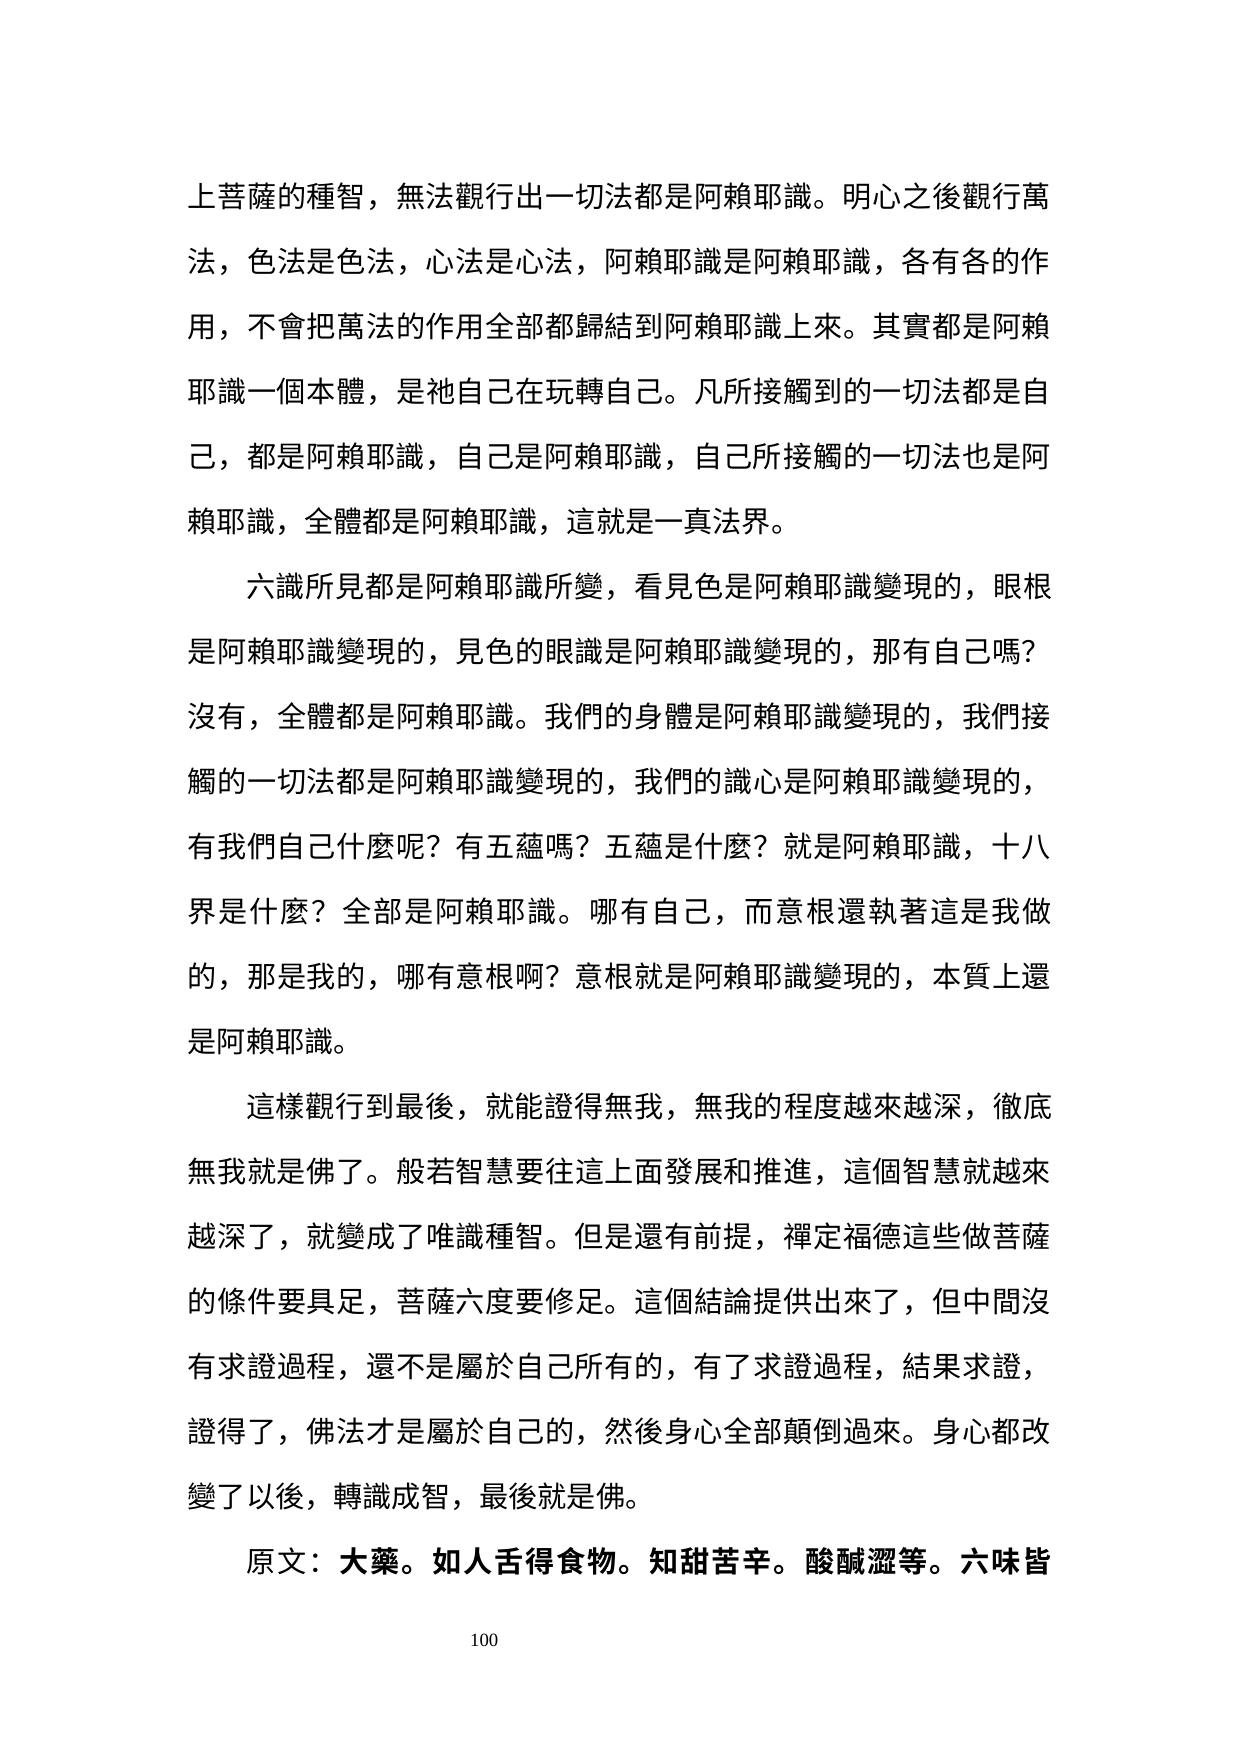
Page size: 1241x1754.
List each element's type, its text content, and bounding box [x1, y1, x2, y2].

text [187, 1527, 1053, 1592]
text 六識所見都是阿賴耶識所變，看見色是阿賴耶識變現的，眼根是阿賴耶識變現的，見色的眼識是阿賴耶識變現的，那有自己嗎？沒有，全體都是阿賴耶識。我們的身體是阿賴耶識變現的，我們接觸的一切法都是阿賴耶識變現的，我們的識心是阿賴耶識變現的，有我們自己什麼呢？有五蘊嗎？五蘊是什麼？就是阿賴耶識，十八界是什麼？全部是阿賴耶識。哪有自己，而意根還執著這是我做的，那是我的，哪有意根啊？意根就是阿賴耶識變現的，本質上還是阿賴耶識。 [187, 552, 1053, 1072]
text 這樣觀行到最後，就能證得無我，無我的程度越來越深，徹底無我就是佛了。般若智慧要往這上面發展和推進，這個智慧就越來越深了，就變成了唯識種智。但是還有前提，禪定福德這些做菩薩的條件要具足，菩薩六度要修足。這個結論提供出來了，但中間沒有求證過程，還不是屬於自己所有的，有了求證過程，結果求證，證得了，佛法才是屬於自己的，然後身心全部顛倒過來。身心都改變了以後，轉識成智，最後就是佛。 [187, 1072, 1053, 1527]
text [187, 162, 1053, 552]
